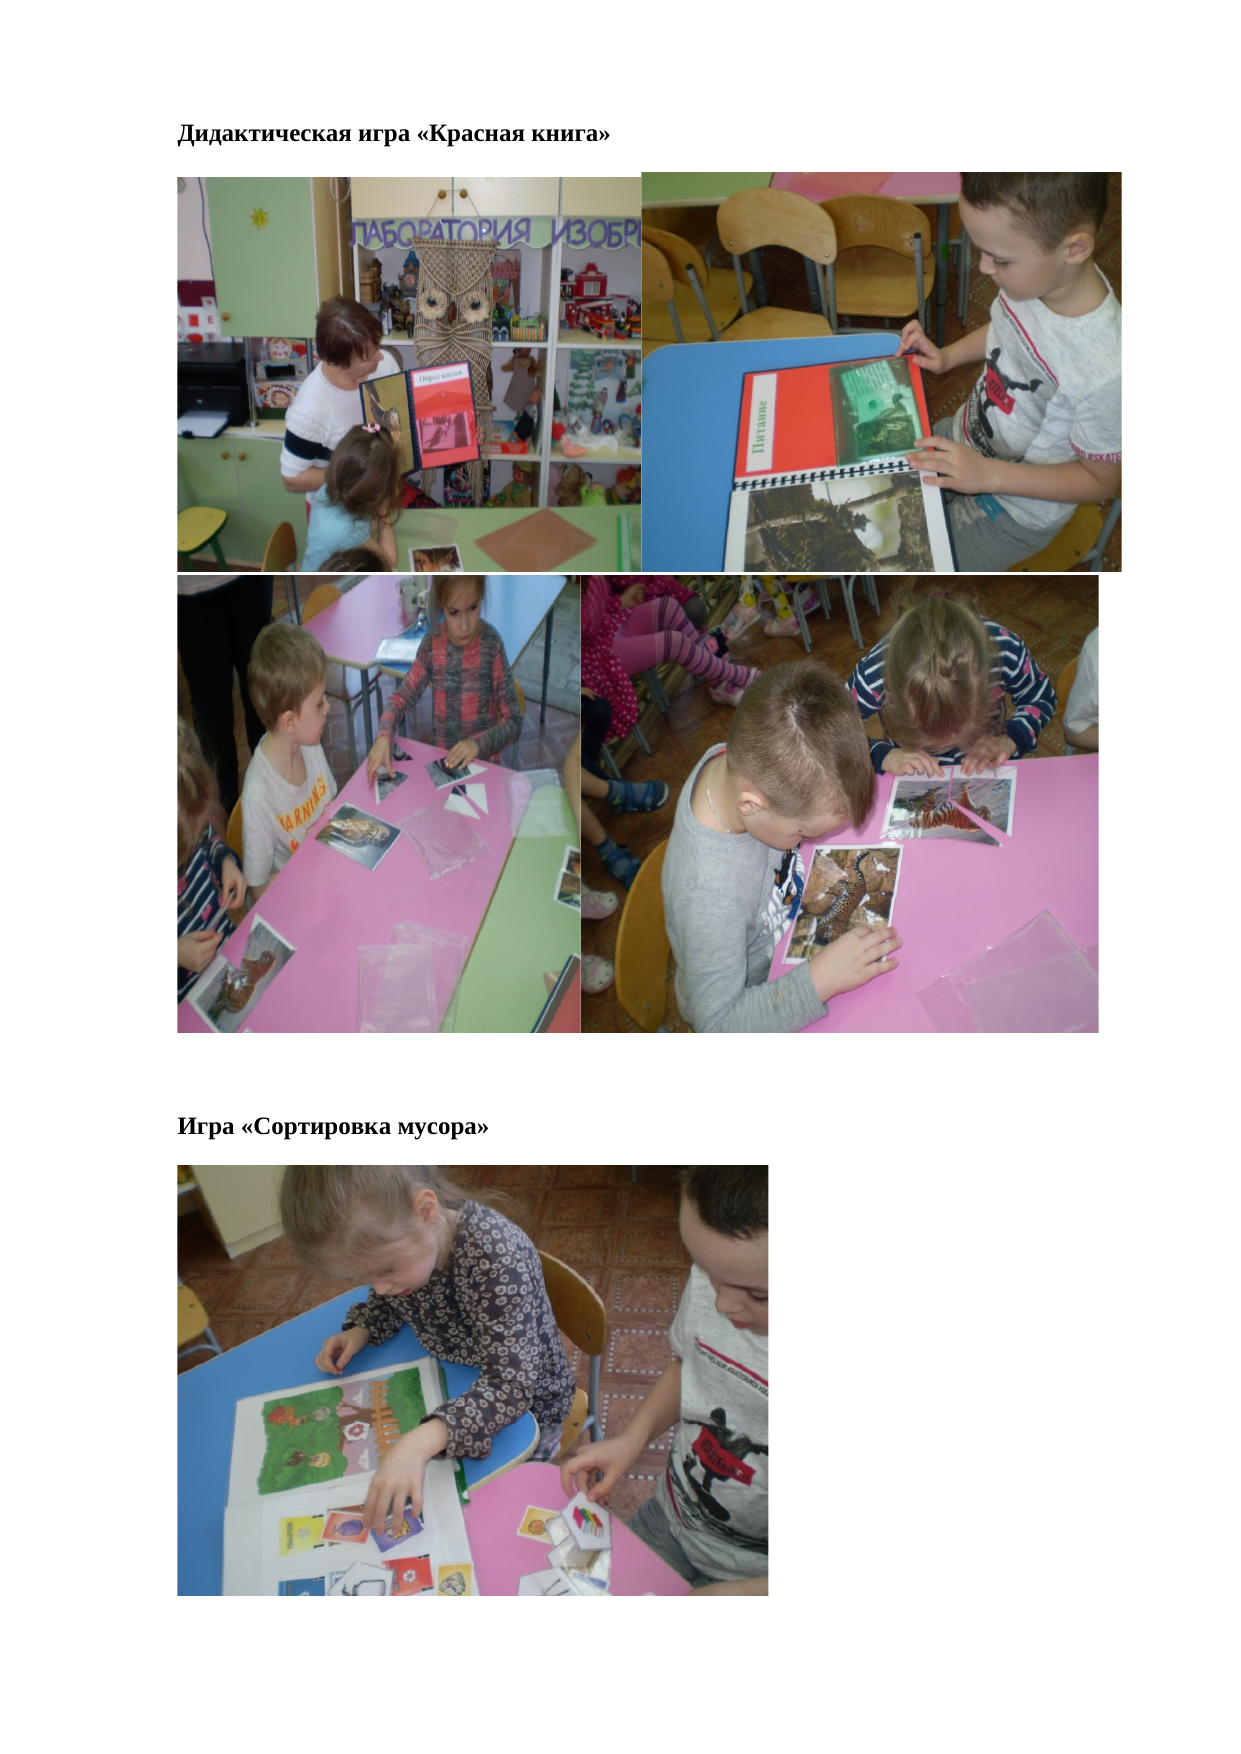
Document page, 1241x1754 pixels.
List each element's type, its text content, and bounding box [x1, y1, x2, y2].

text Дидактическая игра «Красная книга» [177, 118, 1181, 147]
picture [177, 172, 1122, 572]
picture [177, 1165, 769, 1596]
picture [177, 575, 1099, 1033]
text Игра «Сортировка мусора» [177, 1111, 1181, 1140]
